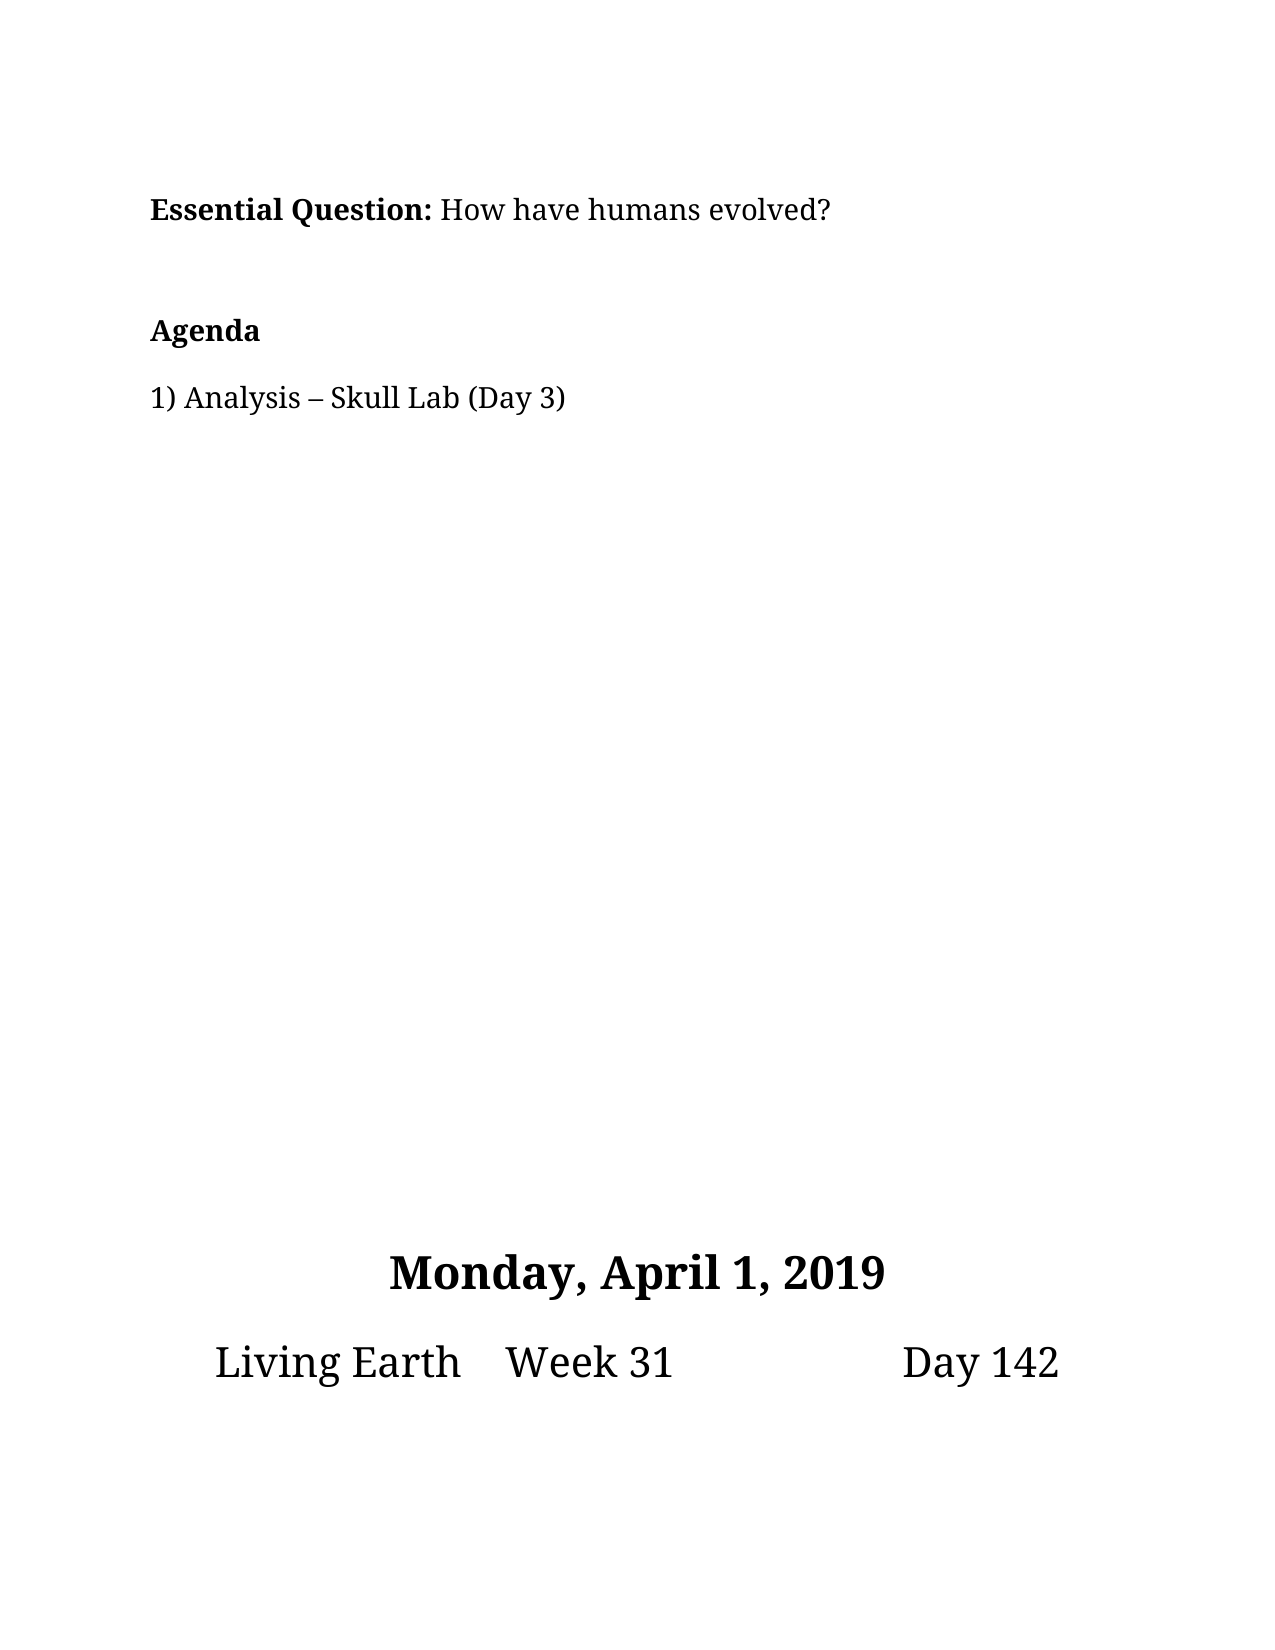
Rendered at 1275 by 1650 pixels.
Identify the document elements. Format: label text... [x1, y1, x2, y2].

text Essential Question: How have humans evolved? [150, 190, 1125, 229]
text Living Earth Week 31 Day 142 [150, 1333, 1125, 1389]
text Monday, April 1, 2019 [150, 1240, 1125, 1302]
text Agenda [150, 311, 1125, 350]
text 1) Analysis – Skull Lab (Day 3) [150, 377, 1125, 417]
